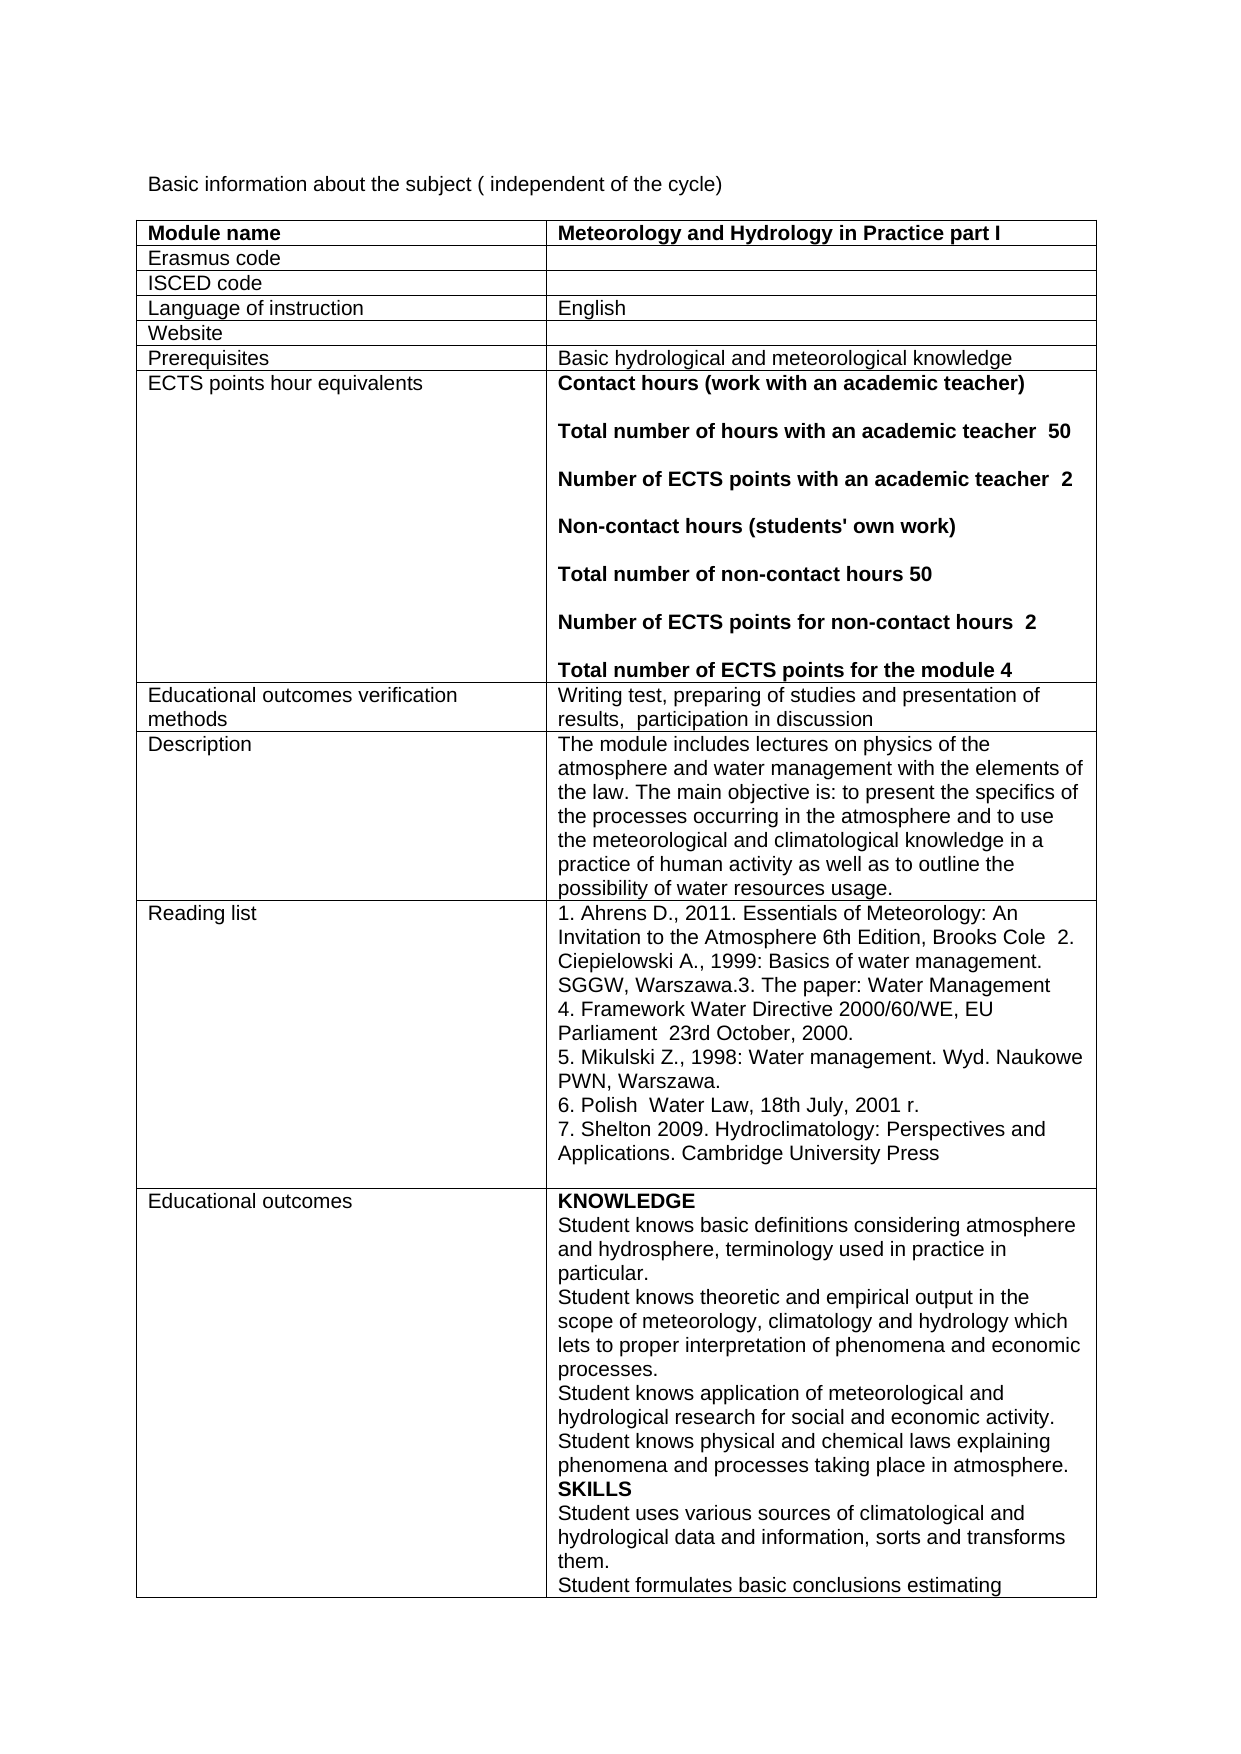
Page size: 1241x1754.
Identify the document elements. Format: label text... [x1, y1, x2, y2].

table_cell [547, 271, 1096, 294]
table_cell Prerequisites [137, 346, 546, 369]
table_cell 1. Ahrens D., 2011. Essentials of Meteorology: An Invitation to the Atmosphere 6th Edition, Brooks Cole 2. Ciepielowski A., 1999: Basics of water management. SGGW, Warszawa.3. The paper: Water Management 4. Framework Water Directive 2000/60/WE, EU Parliament 23rd October, 2000. 5. Mikulski Z., 1998: Water management. Wyd. Naukowe PWN, Warszawa. 6. Polish Water Law, 18th July, 2001 r. 7. Shelton 2009. Hydroclimatology: Perspectives and Applications. Cambridge University Press [547, 901, 1096, 1188]
table_header Meteorology and Hydrology in Practice part I [547, 221, 1096, 244]
table_cell [547, 321, 1096, 344]
table_cell Erasmus code [137, 246, 546, 269]
table_cell The module includes lectures on physics of the atmosphere and water management with the elements of the law. The main objective is: to present the specifics of the processes occurring in the atmosphere and to use the meteorological and climatological knowledge in a practice of human activity as well as to outline the possibility of water resources usage. [547, 732, 1096, 900]
table_cell Reading list [137, 901, 546, 1188]
table_cell Website [137, 321, 546, 344]
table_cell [137, 1189, 546, 1597]
table_cell Educational outcomes verification methods [137, 683, 546, 731]
table_cell English [547, 296, 1096, 319]
table_cell Basic hydrological and meteorological knowledge [547, 346, 1096, 369]
table_cell Language of instruction [137, 296, 546, 319]
table_header Module name [137, 221, 546, 244]
table_cell ECTS points hour equivalents [137, 371, 546, 682]
text Basic information about the subject ( independent of the cycle) [148, 172, 1093, 196]
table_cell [547, 1189, 1096, 1597]
table_cell Writing test, preparing of studies and presentation of results, participation in discussion [547, 683, 1096, 731]
table_cell [547, 246, 1096, 269]
table_cell Contact hours (work with an academic teacher) Total number of hours with an academic teacher 50 Number of ECTS points with an academic teacher 2 Non-contact hours (students' own work) Total number of non-contact hours 50 Number of ECTS points for non-contact hours 2 Total number of ECTS points for the module 4 [547, 371, 1096, 682]
table_cell ISCED code [137, 271, 546, 294]
table_cell Description [137, 732, 546, 900]
